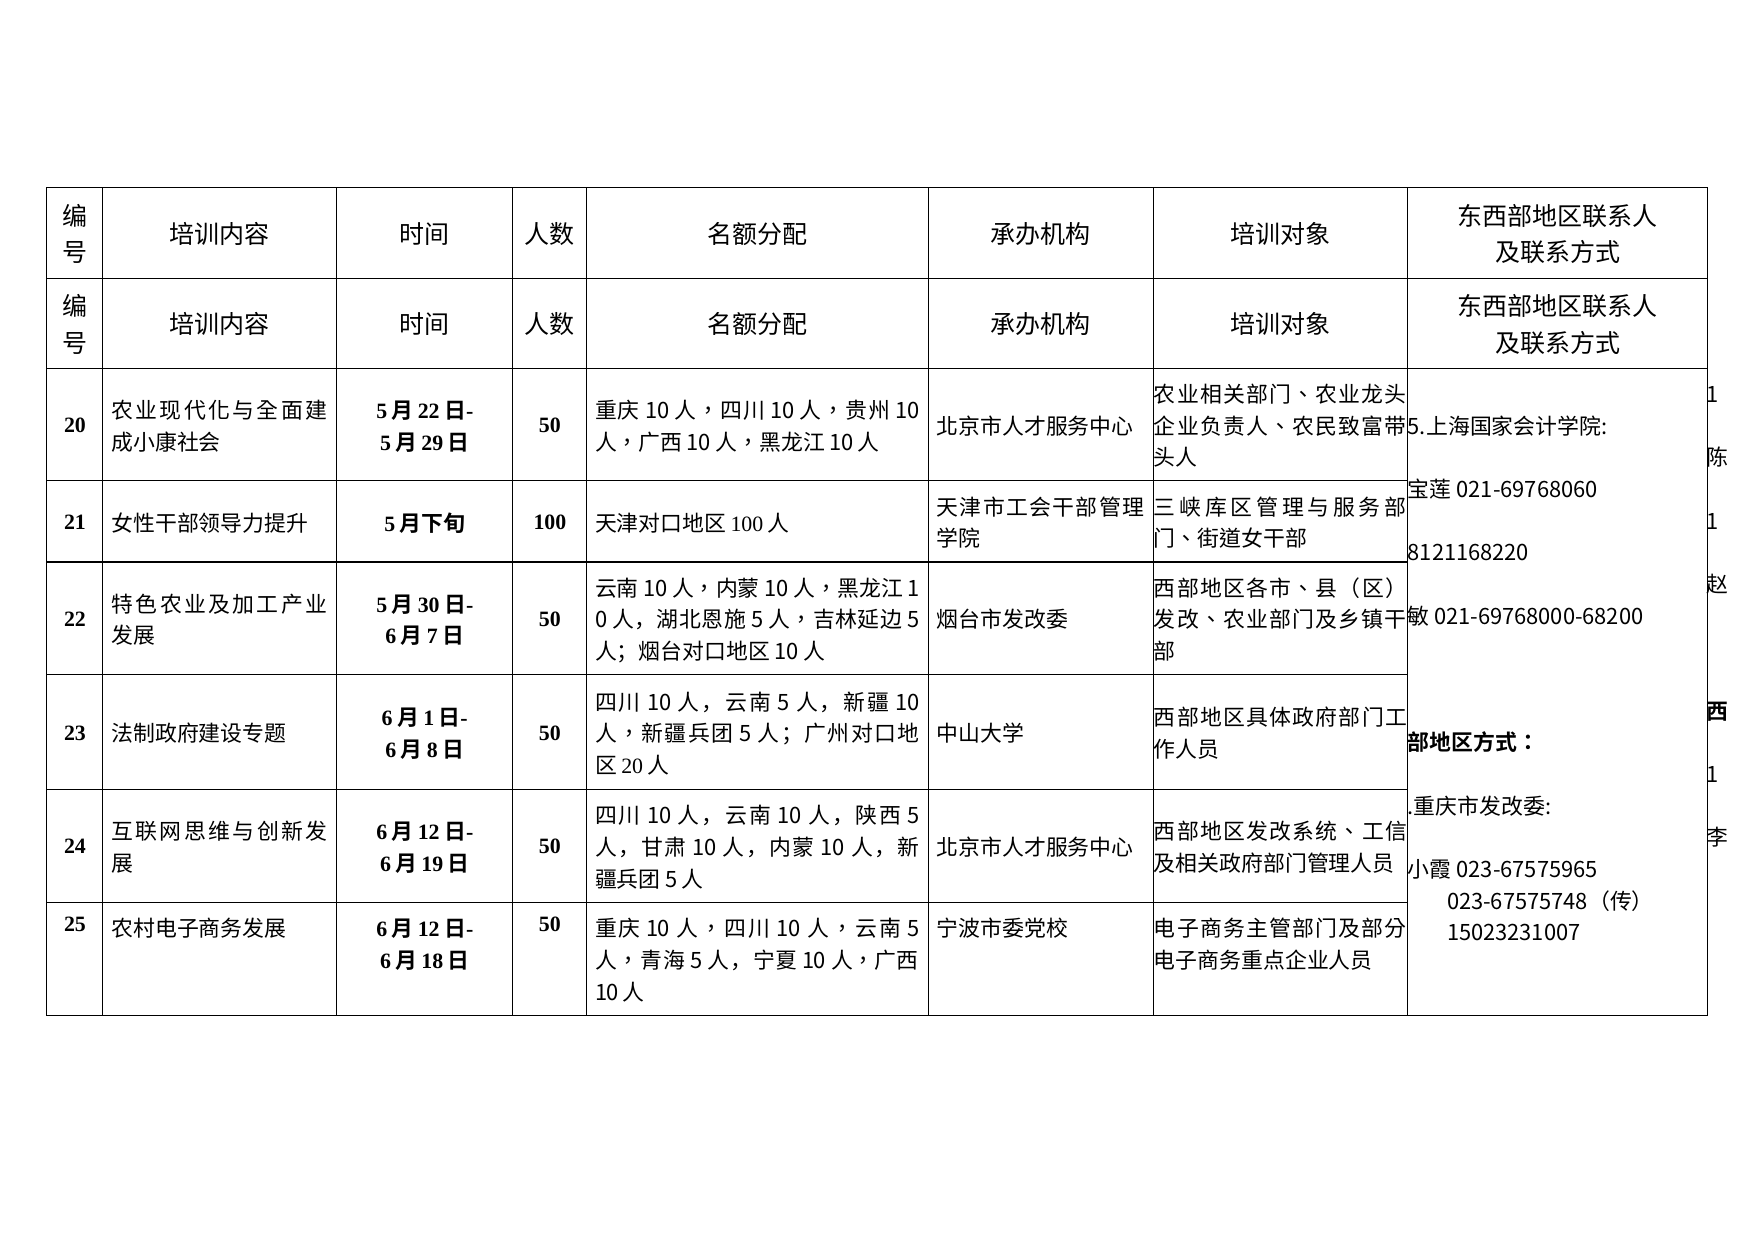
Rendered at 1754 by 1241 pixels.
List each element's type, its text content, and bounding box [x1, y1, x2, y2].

table_cell 北京市人才服务中心 [929, 369, 1153, 480]
table_cell 名额分配 [587, 279, 928, 368]
table_cell 天津对口地区100人 [587, 481, 928, 561]
table_cell 云南10人，内蒙10人，黑龙江10人，湖北恩施5人，吉林延边5人；烟台对口地区10人 [587, 563, 928, 674]
table_cell 6月12日- 6月18日 [337, 903, 512, 1014]
table_cell 互联网思维与创新发展 [103, 790, 336, 902]
table_cell 西部地区各市、县（区）发改、农业部门及乡镇干部 [1154, 563, 1407, 674]
table_cell 21 [47, 481, 102, 561]
table_cell 20 [47, 369, 102, 480]
table_cell 6月12日- 6月19日 [337, 790, 512, 902]
table_cell 人数 [513, 279, 586, 368]
table_cell 西部地区发改系统、工信及相关政府部门管理人员 [1154, 790, 1407, 902]
table_cell 5月下旬 [337, 481, 512, 561]
table_header 东西部地区联系人 及联系方式 [1408, 188, 1707, 277]
table_cell 电子商务主管部门及部分电子商务重点企业人员 [1154, 903, 1407, 1014]
table_cell 22 [47, 563, 102, 674]
table_cell 50 [513, 903, 586, 1014]
table_cell 农业现代化与全面建成小康社会 [103, 369, 336, 480]
table_cell 西部地区具体政府部门工作人员 [1154, 675, 1407, 789]
table_cell 培训内容 [103, 279, 336, 368]
table_cell 中山大学 [929, 675, 1153, 789]
table_cell 法制政府建设专题 [103, 675, 336, 789]
table_cell 重庆10人，四川10人，贵州10人，广西10人，黑龙江10人 [587, 369, 928, 480]
table_cell 宁波市委党校 [929, 903, 1153, 1014]
table_header 时间 [337, 188, 512, 277]
table_header 承办机构 [929, 188, 1153, 277]
table_cell 培训对象 [1154, 279, 1407, 368]
table_cell 北京市人才服务中心 [929, 790, 1153, 902]
table_cell 天津市工会干部管理学院 [929, 481, 1153, 561]
table_cell 东西部地区联系人 及联系方式 [1408, 279, 1707, 368]
table_cell 三峡库区管理与服务部门、街道女干部 [1154, 481, 1407, 561]
table_cell 农村电子商务发展 [103, 903, 336, 1014]
table_cell 5月30日- 6月7日 [337, 563, 512, 674]
table_cell 重庆10人，四川10人，云南5人，青海5人，宁夏10人，广西10人 [587, 903, 928, 1014]
table_cell 23 [47, 675, 102, 789]
table_cell 24 [47, 790, 102, 902]
table_header 人数 [513, 188, 586, 277]
table_cell 50 [513, 675, 586, 789]
table_cell 四川10人，云南10人，陕西5人，甘肃10人，内蒙10人，新疆兵团5人 [587, 790, 928, 902]
table_cell 女性干部领导力提升 [103, 481, 336, 561]
table_cell 100 [513, 481, 586, 561]
table_cell 50 [513, 563, 586, 674]
table_cell 特色农业及加工产业发展 [103, 563, 336, 674]
table_cell 50 [513, 369, 586, 480]
table_cell 烟台市发改委 [929, 563, 1153, 674]
table_cell 四川10人，云南5人，新疆10人，新疆兵团5人；广州对口地区20人 [587, 675, 928, 789]
table_cell 5月22日- 5月29日 [337, 369, 512, 480]
table_cell 编号 [47, 279, 102, 368]
table_header 培训内容 [103, 188, 336, 277]
table_cell 25 [47, 903, 102, 1014]
table_header 名额分配 [587, 188, 928, 277]
table_cell 农业相关部门、农业龙头企业负责人、农民致富带头人 [1154, 369, 1407, 480]
table_cell 承办机构 [929, 279, 1153, 368]
table_header 培训对象 [1154, 188, 1407, 277]
table_cell 15.上海国家会计学院: 陈宝莲 021-69768060 18121168220 赵敏021-69768000-68200 西部地区方式： 1.重庆市发改委: 李小霞 023-67575965 023-67575748（传） 15023231007 2.四川省发改委： 史欣雨 028-86705764 028-86705814（传） 13881987667 3.贵州省发改委： 李 静 0851-6892734 13985167688 4.云南省发改委： 龚小江 0871-63113983 13888824002 [1408, 369, 1707, 1014]
table_cell 50 [513, 790, 586, 902]
table_header 编号 [47, 188, 102, 277]
table_cell 6月1日- 6月8日 [337, 675, 512, 789]
table_cell 时间 [337, 279, 512, 368]
